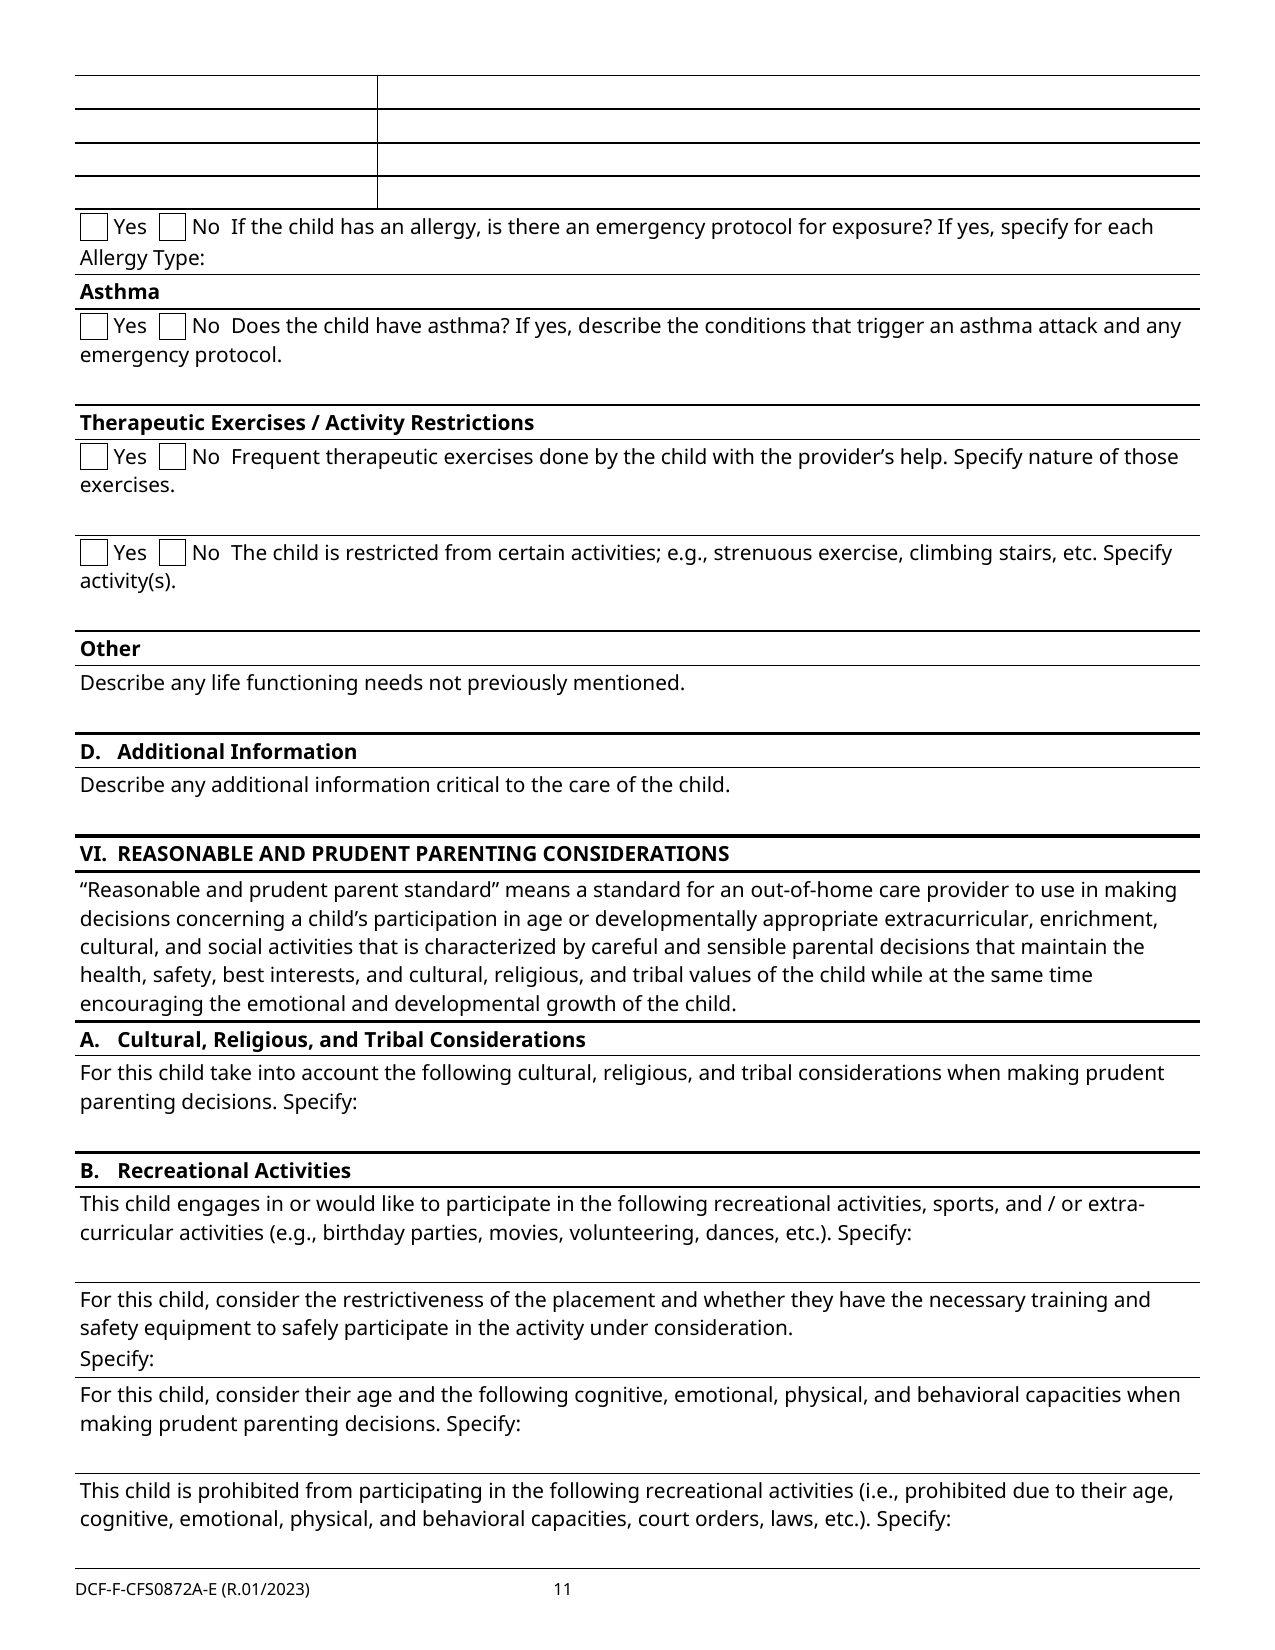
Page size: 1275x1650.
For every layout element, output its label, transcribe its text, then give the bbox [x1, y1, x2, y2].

table_cell Therapeutic Exercises / Activity Restrictions [75, 406, 1200, 438]
table_cell [75, 110, 377, 142]
table_cell D. Additional Information [75, 735, 1200, 767]
table_cell This child engages in or would like to participate in the following recreational activities, sports, and / or extra-curricular activities (e.g., birthday parties, movies, volunteering, dances, etc.). Specify: [75, 1188, 1200, 1282]
table_cell Describe any additional information critical to the care of the child. [75, 768, 1200, 834]
table_cell This child is prohibited from participating in the following recreational activities (i.e., prohibited due to their age, cognitive, emotional, physical, and behavioral capacities, court orders, laws, etc.). Specify: [75, 1474, 1200, 1568]
table_cell Asthma [75, 275, 1200, 308]
table_cell Describe any life functioning needs not previously mentioned. [75, 666, 1200, 732]
table_cell Yes No If the child has an allergy, is there an emergency protocol for exposure? If yes, specify for each Allergy Type: [75, 210, 1200, 274]
table_cell Yes No Does the child have asthma? If yes, describe the conditions that trigger an asthma attack and any emergency protocol. [75, 310, 1200, 404]
table_cell [75, 76, 377, 108]
table_cell [378, 76, 1200, 108]
table_cell VI. REASONABLE AND PRUDENT PARENTING CONSIDERATIONS [75, 838, 1200, 870]
table_cell B. Recreational Activities [75, 1154, 1200, 1186]
table_cell For this child take into account the following cultural, religious, and tribal considerations when making prudent parenting decisions. Specify: [75, 1056, 1200, 1151]
table_cell A. Cultural, Religious, and Tribal Considerations [75, 1023, 1200, 1055]
table_cell [378, 177, 1200, 208]
table_cell “Reasonable and prudent parent standard” means a standard for an out-of-home care provider to use in making decisions concerning a child’s participation in age or developmentally appropriate extracurricular, enrichment, cultural, and social activities that is characterized by careful and sensible parental decisions that maintain the health, safety, best interests, and cultural, religious, and tribal values of the child while at the same time encouraging the emotional and developmental growth of the child. [75, 873, 1200, 1019]
table_cell Other [75, 632, 1200, 664]
table_cell [75, 144, 377, 175]
table_cell Yes No Frequent therapeutic exercises done by the child with the provider’s help. Specify nature of those exercises. [75, 440, 1200, 534]
table_cell Yes No The child is restricted from certain activities; e.g., strenuous exercise, climbing stairs, etc. Specify activity(s). [75, 536, 1200, 630]
table_cell [75, 177, 377, 208]
table_cell [378, 144, 1200, 175]
table_cell [378, 110, 1200, 142]
